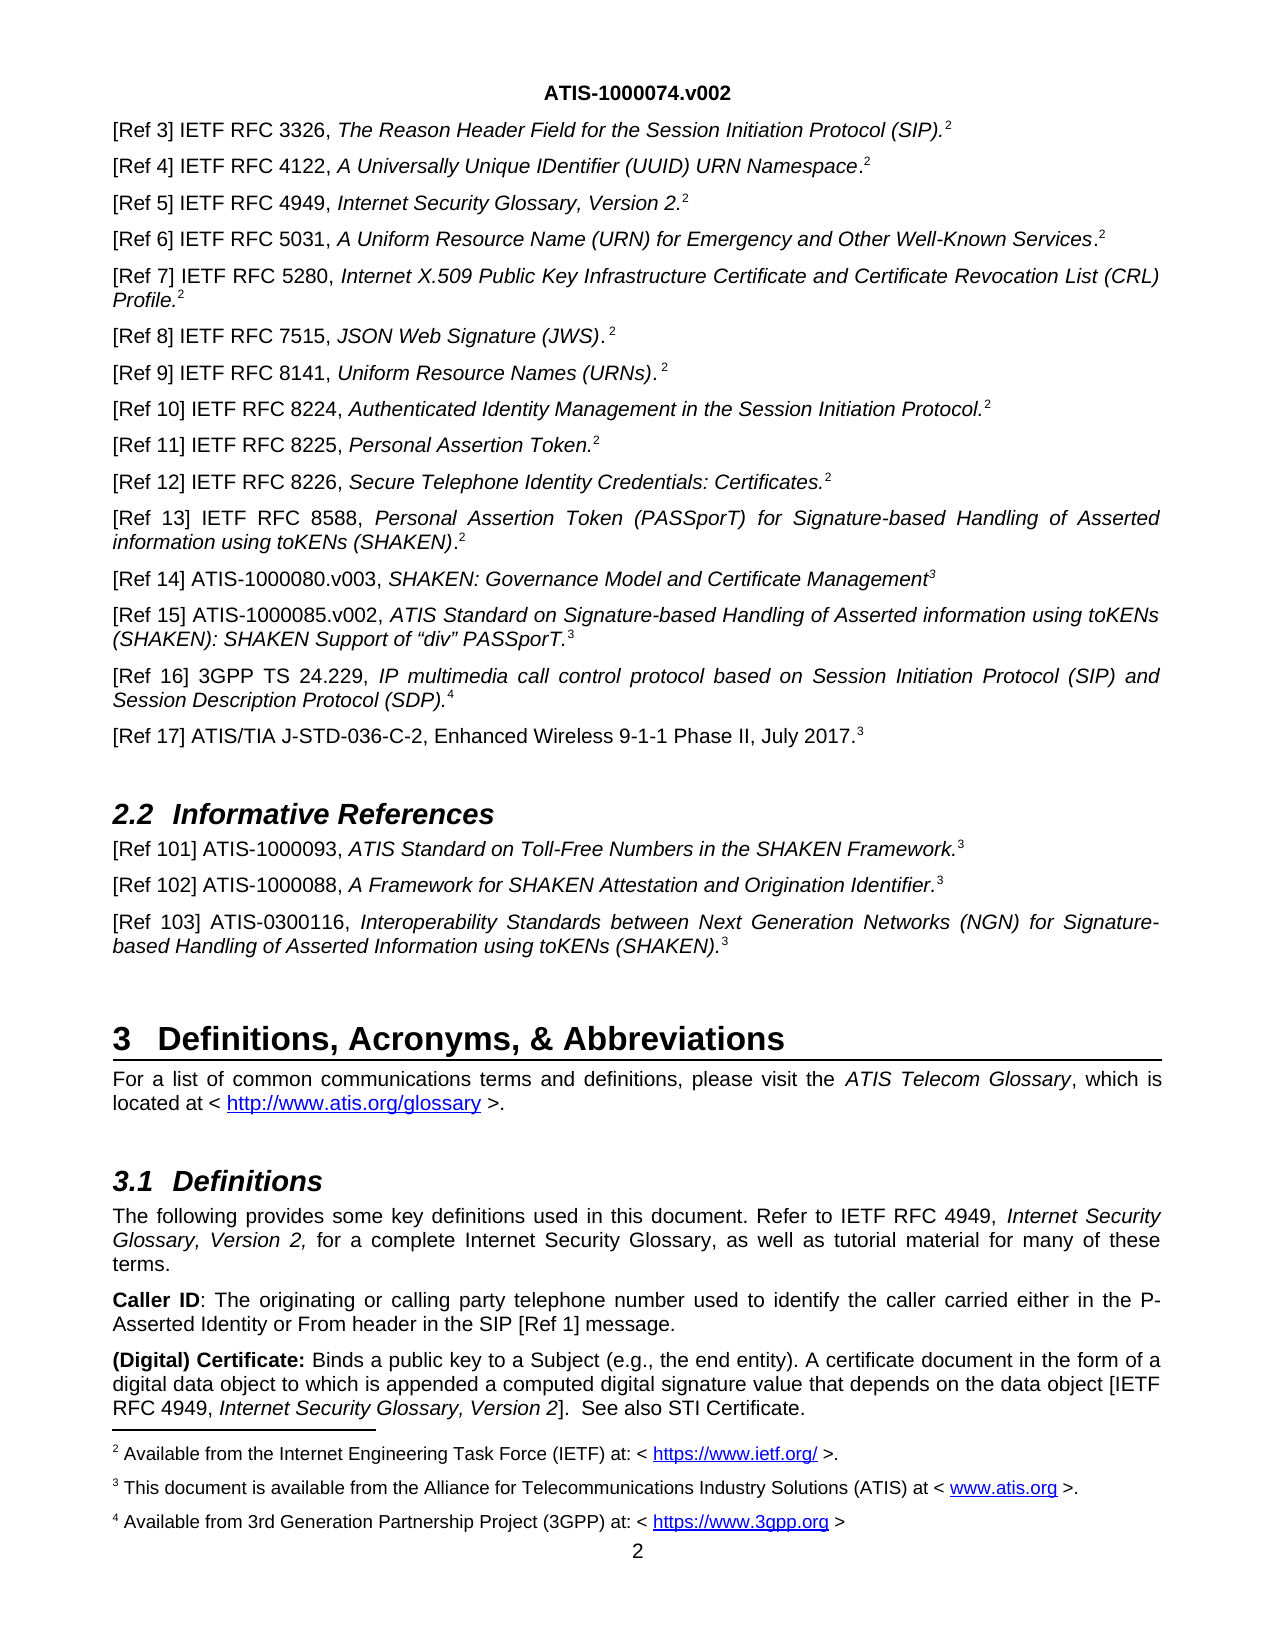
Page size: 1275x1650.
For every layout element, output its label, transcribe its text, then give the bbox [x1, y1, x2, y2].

text [Ref 14] ATIS-1000080.v003, SHAKEN: Governance Model and Certificate Management [112, 567, 1162, 591]
text [Ref 5] IETF RFC 4949, Internet Security Glossary, Version 2.2 [112, 191, 1162, 214]
text [Ref 3] IETF RFC 3326, The Reason Header Field for the Session Initiation Protocol (SIP).2 [112, 118, 1162, 142]
text [Ref 103] ATIS-0300116, Interoperability Standards between Next Generation Networks (NGN) for Signature-based Handling of Asserted Information using toKENs (SHAKEN).3 [112, 909, 1162, 957]
text [Ref 12] IETF RFC 8226, Secure Telephone Identity Credentials: Certificates.2 [112, 470, 1162, 494]
text [Ref 9] IETF RFC 8141, Uniform Resource Names (URNs). 2 [112, 360, 1162, 384]
text Caller ID: The originating or calling party telephone number used to identify the caller carried either in the P-Asserted Identity or From header in the SIP [Ref 1] message. [112, 1288, 1162, 1336]
text [Ref 4] IETF RFC 4122, A Universally Unique IDentifier (UUID) URN Namespace.2 [112, 154, 1162, 178]
text [Ref 101] ATIS-1000093, ATIS Standard on Toll-Free Numbers in the SHAKEN Framework.3 [112, 837, 1162, 861]
subtitle Definitions, Acronyms, & Abbreviations [112, 1019, 1162, 1061]
text For a list of common communications terms and definitions, please visit the ATIS Telecom Glossary, which is located at < http://www.atis.org/glossary >. [112, 1067, 1162, 1115]
text [Ref 15] ATIS-1000085.v002, ATIS Standard on Signature-based Handling of Asserted information using toKENs (SHAKEN): SHAKEN Support of “div” PASSporT.3 [112, 603, 1162, 651]
text [Ref 7] IETF RFC 5280, Internet X.509 Public Key Infrastructure Certificate and Certificate Revocation List (CRL) Profile.2 [112, 263, 1162, 311]
text [Ref 8] IETF RFC 7515, JSON Web Signature (JWS). 2 [112, 324, 1162, 348]
text [Ref 6] IETF RFC 5031, A Uniform Resource Name (URN) for Emergency and Other Well-Known Services.2 [112, 227, 1162, 251]
text [Ref 10] IETF RFC 8224, Authenticated Identity Management in the Session Initiation Protocol.2 [112, 397, 1162, 421]
subtitle Definitions [112, 1164, 1162, 1197]
text [Ref 11] IETF RFC 8225, Personal Assertion Token. [112, 433, 1162, 457]
text [Ref 13] IETF RFC 8588, Personal Assertion Token (PASSporT) for Signature-based Handling of Asserted information using toKENs (SHAKEN).2 [112, 506, 1162, 554]
text The following provides some key definitions used in this document. Refer to IETF RFC 4949, Internet Security Glossary, Version 2, for a complete Internet Security Glossary, as well as tutorial material for many of these terms. [112, 1203, 1162, 1275]
text [Ref 17] ATIS/TIA J-STD-036-C-2, Enhanced Wireless 9-1-1 Phase II, July 2017.3 [112, 724, 1162, 748]
text (Digital) Certificate: Binds a public key to a Subject (e.g., the end entity). A certificate document in the form of a digital data object to which is appended a computed digital signature value that depends on the data object [IETF RFC 4949, Internet Security Glossary, Version 2]. See also STI Certificate. [112, 1348, 1162, 1420]
subtitle Informative References [112, 797, 1162, 830]
text [Ref 16] 3GPP TS 24.229, IP multimedia call control protocol based on Session Initiation Protocol (SIP) and Session Description Protocol (SDP). [112, 663, 1162, 711]
text [Ref 102] ATIS-1000088, A Framework for SHAKEN Attestation and Origination Identifier.3 [112, 873, 1162, 897]
